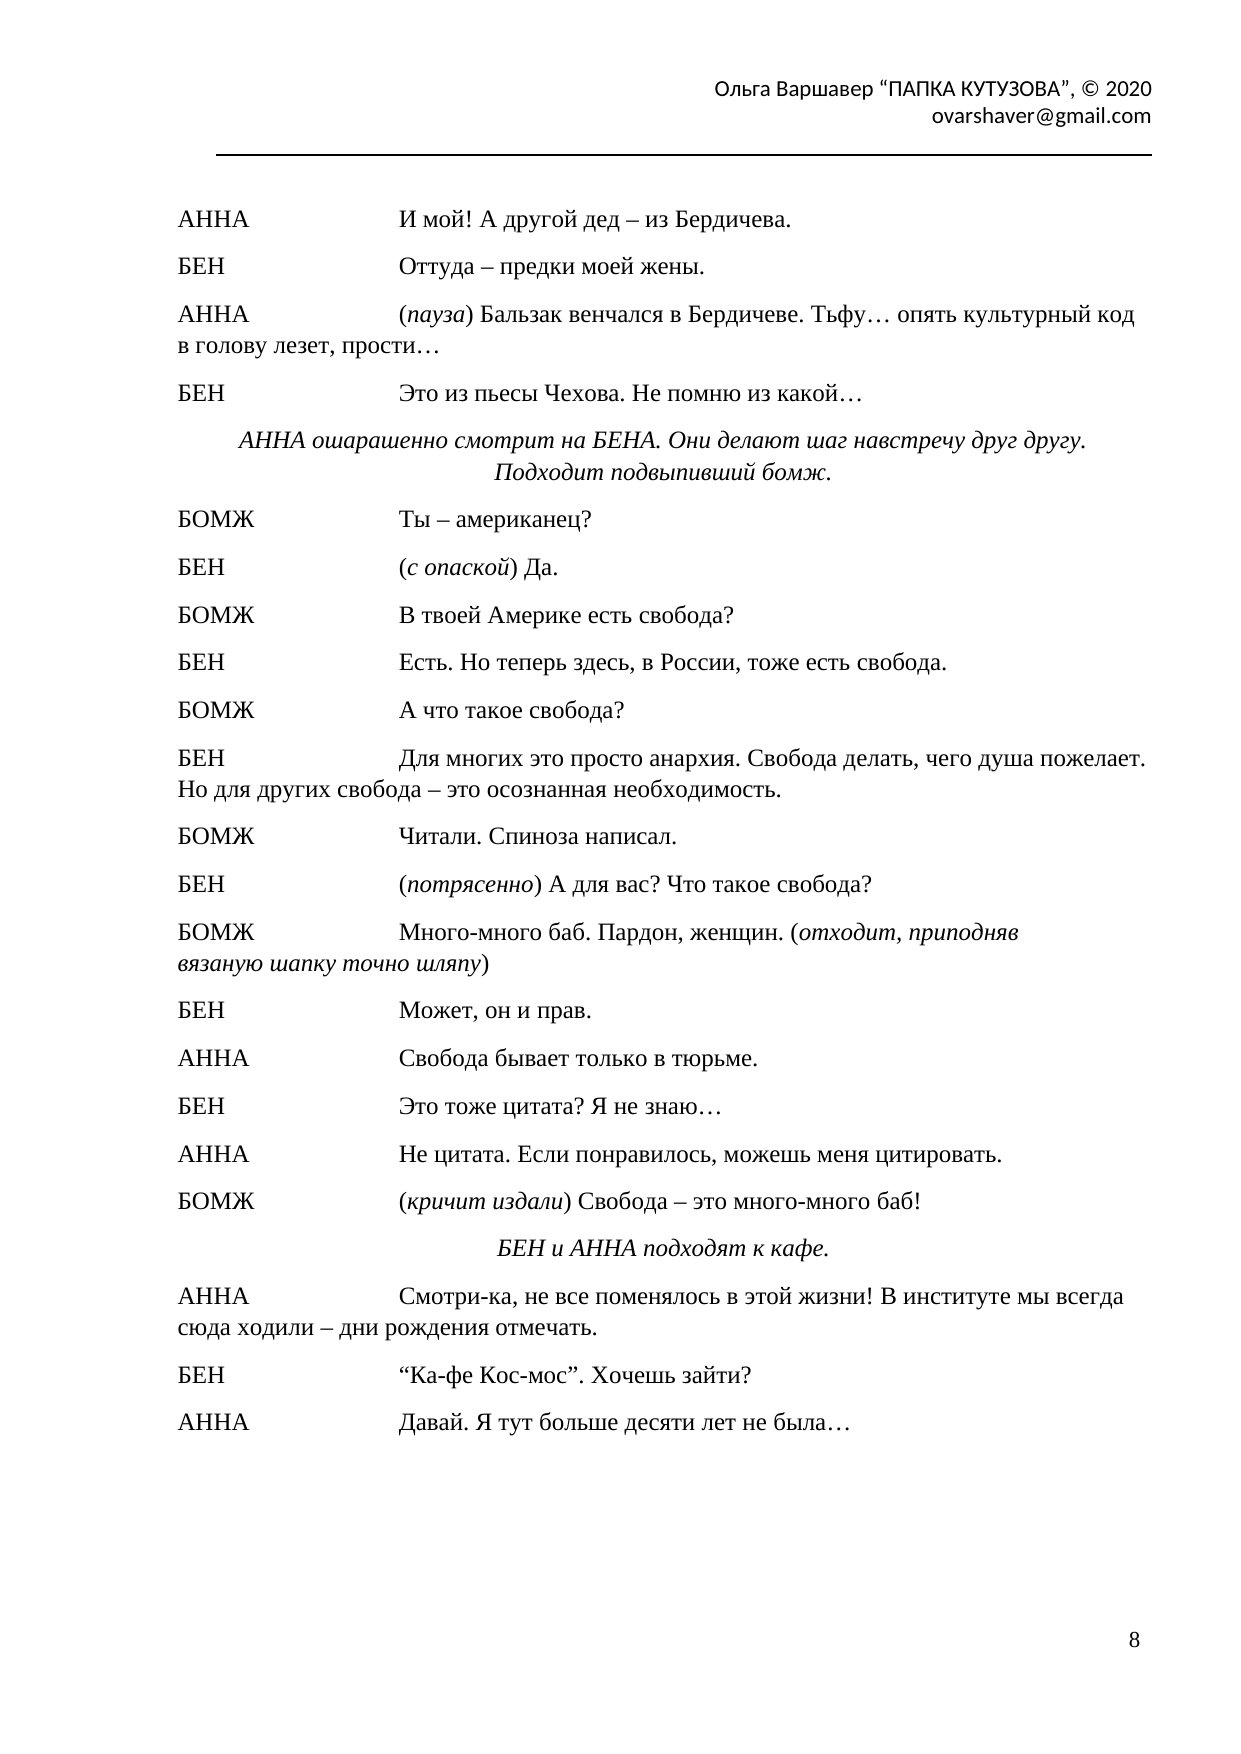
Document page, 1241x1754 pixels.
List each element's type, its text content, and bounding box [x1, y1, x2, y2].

text АННА Смотри-ка, не все поменялось в этой жизни! В институте мы всегда сюда ходили – дни рождения отмечать. [177, 1281, 1124, 1341]
text Подходит подвыпивший бомж. [175, 457, 1154, 485]
text БОМЖ Много-много баб. Пардон, женщин. (отходит, приподняв вязаную шапку точно шляпу) [177, 917, 1111, 977]
text АННА Не цитата. Если понравилось, можешь меня цитировать. БОМЖ (кричит издали) Свобода – это много-много баб! [177, 1139, 1003, 1215]
text БЕН Может, он и прав. [177, 995, 1163, 1024]
text АННА Свобода бывает только в тюрьме. [177, 1043, 1163, 1072]
text БЕН Оттуда – предки моей жены. [177, 251, 1163, 280]
text БЕН Есть. Но теперь здесь, в России, тоже есть свобода. [177, 647, 1163, 676]
text БЕН Для многих это просто анархия. Свобода делать, чего душа пожелает. Но для других свобода – это осознанная необходимость. [177, 743, 1146, 802]
text БОМЖ А что такое свобода? [177, 695, 1163, 724]
text АННА Давай. Я тут больше десяти лет не была… [177, 1407, 1163, 1436]
text АННА (пауза) Бальзак венчался в Бердичеве. Тьфу… опять культурный код в голову лезет, прости… [177, 299, 1135, 359]
text БЕН и АННА подходят к кафе. [175, 1233, 1154, 1262]
text БЕН Это тоже цитата? Я не знаю… [177, 1091, 1163, 1120]
text БЕН “Ка-фе Кос-мос”. Хочешь зайти? [177, 1360, 1163, 1388]
text БЕН Это из пьесы Чехова. Не помню из какой… [177, 378, 1163, 407]
text АННА И мой! А другой дед – из Бердичева. [177, 204, 1163, 232]
text БОМЖ Читали. Спиноза написал. [177, 821, 1163, 850]
text АННА ошарашенно смотрит на БЕНА. Они делают шаг навстречу друг другу. [175, 426, 1154, 454]
text БОМЖ В твоей Америке есть свобода? [177, 600, 1163, 628]
text БЕН (потрясенно) А для вас? Что такое свобода? [177, 869, 1163, 898]
text БОМЖ Ты – американец? [177, 504, 1163, 533]
text БЕН (с опаской) Да. [177, 552, 1163, 581]
